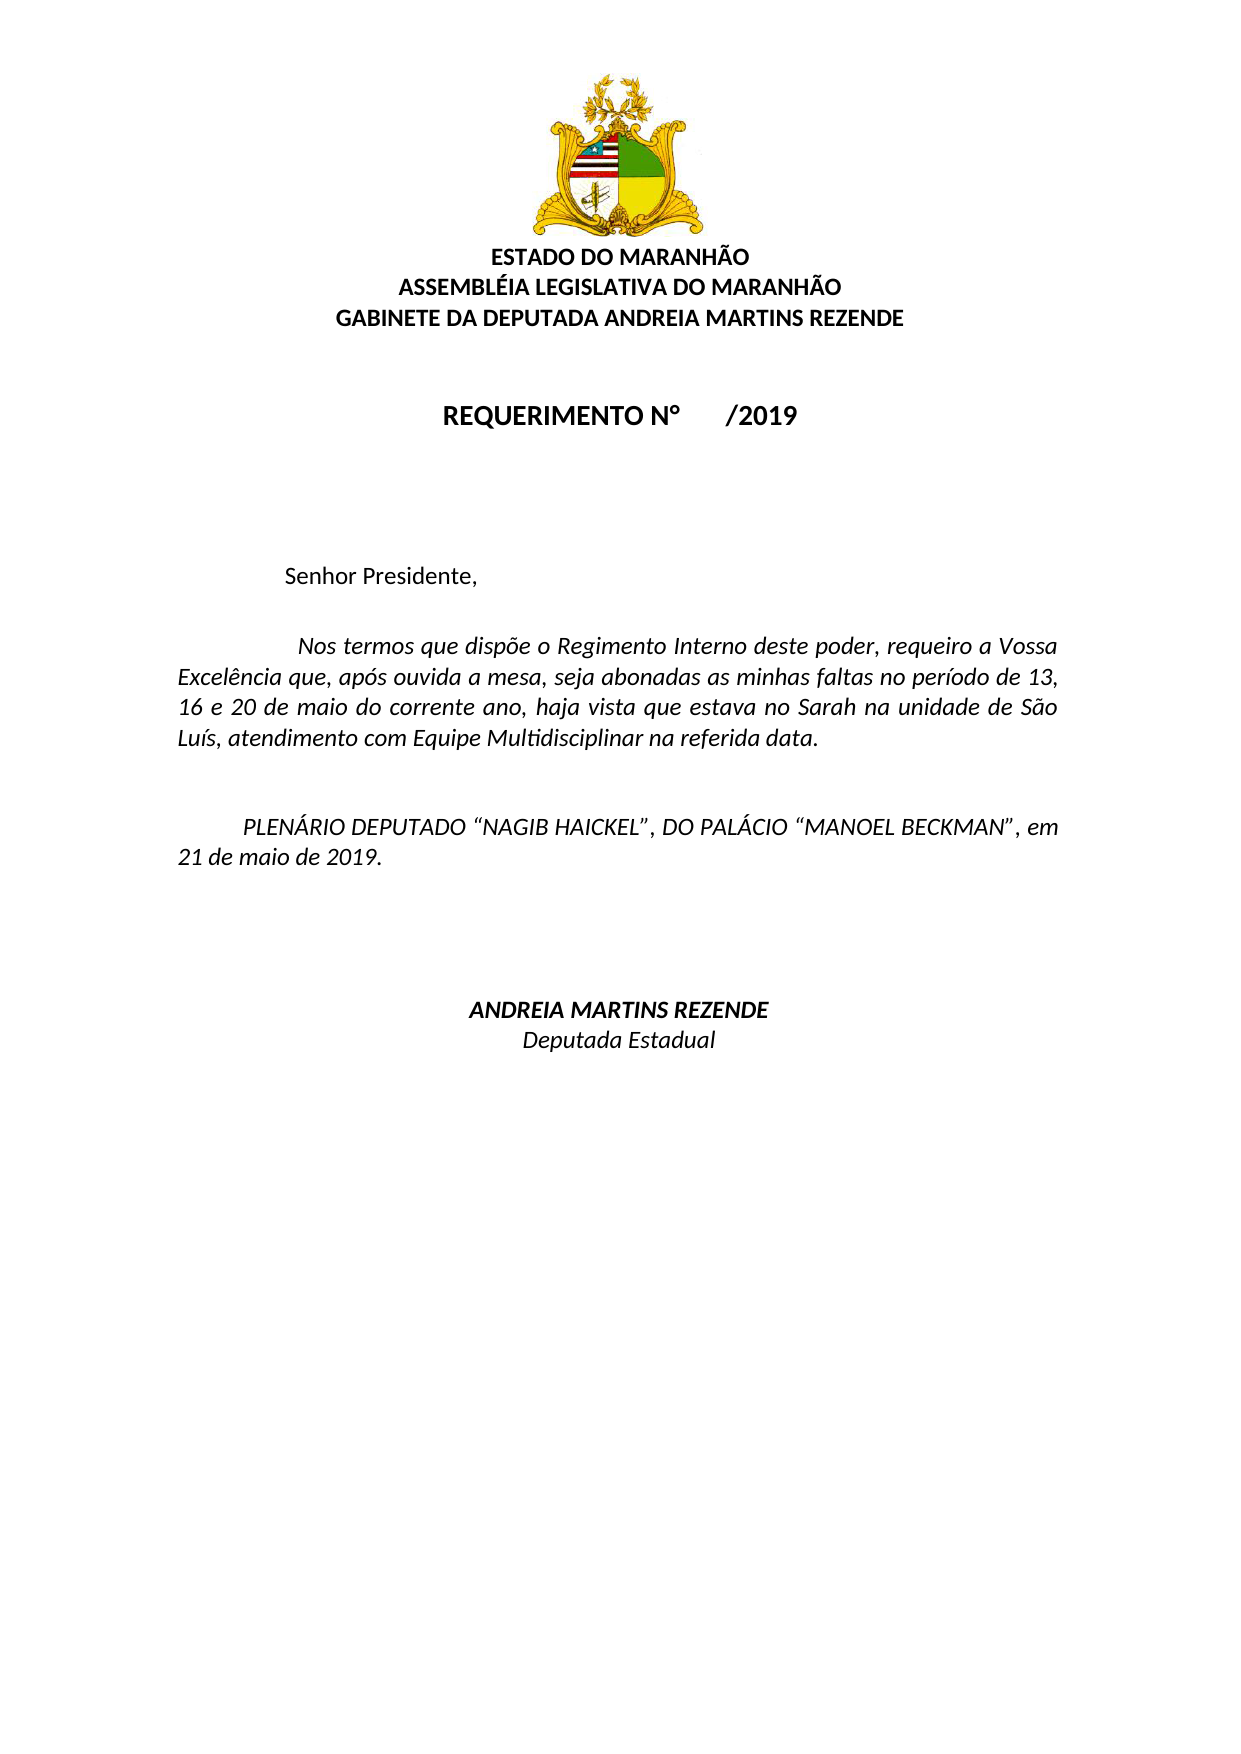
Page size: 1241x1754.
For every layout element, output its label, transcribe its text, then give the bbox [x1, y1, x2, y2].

text Senhor Presidente, [177, 560, 1063, 591]
text Deputada Estadual [177, 1025, 1063, 1055]
text ASSEMBLÉIA LEGISLATIVA DO MARANHÃO [177, 271, 1063, 302]
text REQUERIMENTO N° /2019 [177, 397, 1063, 432]
text GABINETE DA DEPUTADA ANDREIA MARTINS REZENDE [177, 302, 1063, 332]
text Nos termos que dispõe o Regimento Interno deste poder, requeiro a Vossa Excelência que, após ouvida a mesa, seja abonadas as minhas faltas no período de 13, 16 e 20 de maio do corrente ano, haja vista que estava no Sarah na unidade de São Luís, atendimento com Equipe Multidisciplinar na referida data. [177, 630, 1063, 752]
text PLENÁRIO DEPUTADO “NAGIB HAICKEL”, DO PALÁCIO “MANOEL BECKMAN”, em 21 de maio de 2019. [177, 811, 1063, 872]
text ESTADO DO MARANHÃO [177, 241, 1063, 271]
text ANDREIA MARTINS REZENDE [177, 994, 1063, 1025]
